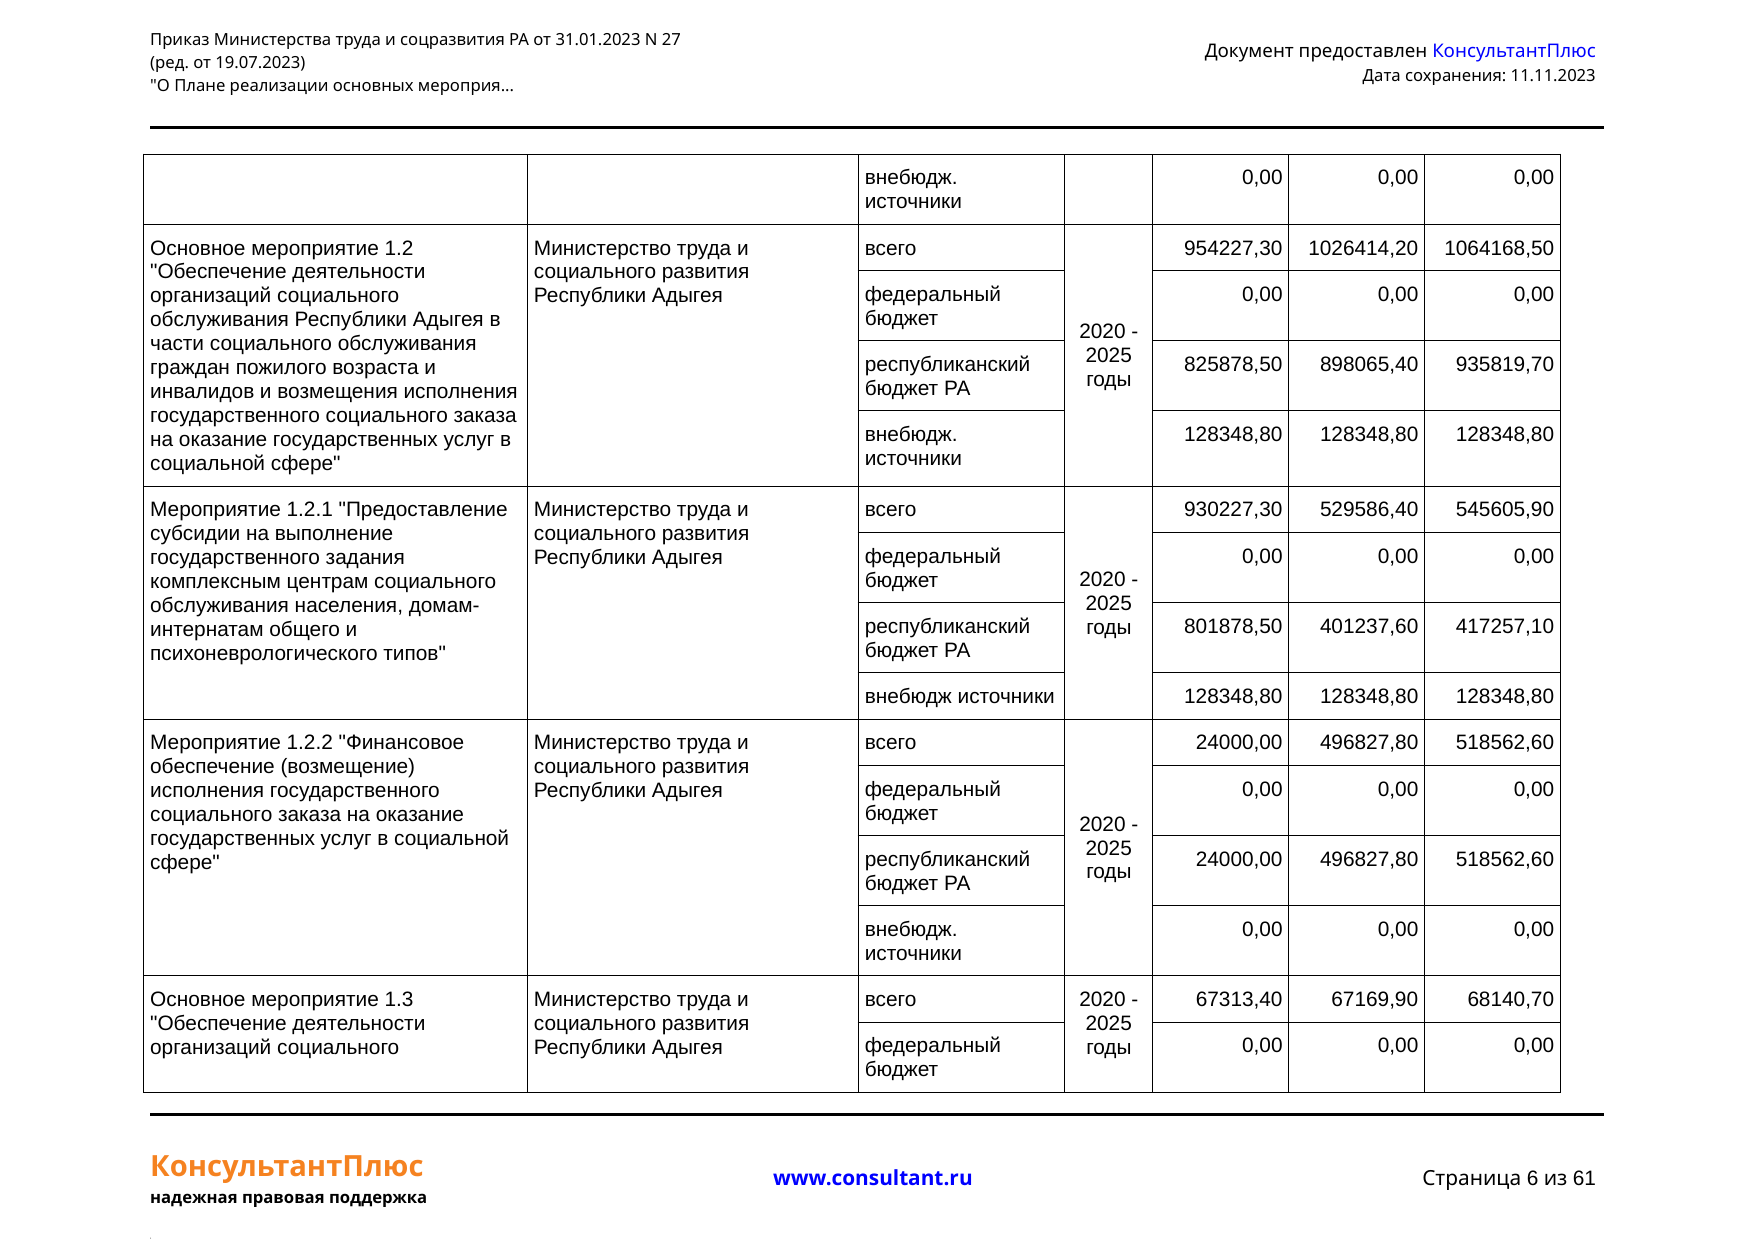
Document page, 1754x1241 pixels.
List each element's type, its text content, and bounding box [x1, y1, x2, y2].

table_cell всего [859, 487, 1064, 532]
table_cell 0,00 [1153, 766, 1288, 835]
table_cell 401237,60 [1289, 603, 1424, 672]
table_cell 496827,80 [1289, 720, 1424, 765]
table_cell 0,00 [1425, 155, 1560, 224]
table_cell 529586,40 [1289, 487, 1424, 532]
table_cell 0,00 [1289, 766, 1424, 835]
table_cell всего [859, 720, 1064, 765]
table_cell 128348,80 [1153, 673, 1288, 718]
table_cell республиканский бюджет РА [859, 603, 1064, 672]
table_cell 0,00 [1425, 271, 1560, 340]
table_cell 0,00 [1289, 533, 1424, 602]
table_cell 1064168,50 [1425, 225, 1560, 270]
table_cell 2020 - 2025 годы [1065, 225, 1152, 486]
table_cell 0,00 [1289, 271, 1424, 340]
table_cell Мероприятие 1.2.2 "Финансовое обеспечение (возмещение) исполнения государственного социального заказа на оказание государственных услуг в социальной сфере" [144, 720, 527, 975]
table_cell 545605,90 [1425, 487, 1560, 532]
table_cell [528, 976, 858, 1092]
table_cell 0,00 [1153, 533, 1288, 602]
table_cell 0,00 [1289, 155, 1424, 224]
table_cell 0,00 [1425, 906, 1560, 975]
table_cell федеральный бюджет [859, 533, 1064, 602]
table_cell 0,00 [1153, 271, 1288, 340]
table_cell всего [859, 976, 1064, 1022]
table_cell 0,00 [1153, 906, 1288, 975]
table_cell внебюдж источники [859, 673, 1064, 718]
table_cell 0,00 [1425, 766, 1560, 835]
table_cell 825878,50 [1153, 341, 1288, 410]
table_cell Основное мероприятие 1.3 "Обеспечение деятельности организаций социального обслуживания Республики Адыгея в части социального обслуживания семьи и детей" [144, 976, 527, 1092]
table_cell 67313,40 [1153, 976, 1288, 1022]
table_cell 0,00 [1153, 1023, 1288, 1092]
table_cell 2020 - 2025 годы [1065, 487, 1152, 718]
table_cell внебюдж. источники [859, 906, 1064, 975]
table_cell республиканский бюджет РА [859, 836, 1064, 905]
table_cell 801878,50 [1153, 603, 1288, 672]
table_cell 0,00 [1425, 533, 1560, 602]
table_cell федеральный бюджет [859, 1023, 1064, 1092]
table_cell 24000,00 [1153, 720, 1288, 765]
table_cell 0,00 [1289, 906, 1424, 975]
table_cell Министерство труда и социального развития Республики Адыгея [528, 487, 858, 718]
table_cell 898065,40 [1289, 341, 1424, 410]
table_cell 128348,80 [1289, 673, 1424, 718]
table_cell 954227,30 [1153, 225, 1288, 270]
table_cell 0,00 [1425, 1023, 1560, 1092]
table_cell 1026414,20 [1289, 225, 1424, 270]
table_cell 518562,60 [1425, 720, 1560, 765]
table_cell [528, 225, 858, 486]
table_cell Основное мероприятие 1.2 "Обеспечение деятельности организаций социального обслуживания Республики Адыгея в части социального обслуживания граждан пожилого возраста и инвалидов и возмещения исполнения государственного социального заказа на оказание государственных услуг в социальной сфере" [144, 225, 527, 486]
table_cell федеральный бюджет [859, 766, 1064, 835]
table_cell 67169,90 [1289, 976, 1424, 1022]
table_cell республиканский бюджет РА [859, 341, 1064, 410]
table_cell 2020 - 2025 годы [1065, 976, 1152, 1092]
table_cell 2020 - 2025 годы [1065, 720, 1152, 975]
table_cell всего [859, 225, 1064, 270]
table_cell 518562,60 [1425, 836, 1560, 905]
table_cell 496827,80 [1289, 836, 1424, 905]
table_cell 0,00 [1289, 1023, 1424, 1092]
table_cell внебюдж. источники [859, 155, 1064, 224]
table_cell 128348,80 [1153, 411, 1288, 486]
table_cell Министерство труда и социального развития Республики Адыгея [528, 720, 858, 975]
table_cell 68140,70 [1425, 976, 1560, 1022]
table_cell внебюдж. источники [859, 411, 1064, 486]
table_cell Мероприятие 1.2.1 "Предоставление субсидии на выполнение государственного задания комплексным центрам социального обслуживания населения, домам-интернатам общего и психоневрологического типов" [144, 487, 527, 718]
table_cell 24000,00 [1153, 836, 1288, 905]
table_cell 128348,80 [1425, 673, 1560, 718]
table_cell 935819,70 [1425, 341, 1560, 410]
table_cell 128348,80 [1425, 411, 1560, 486]
table_cell федеральный бюджет [859, 271, 1064, 340]
table_cell 417257,10 [1425, 603, 1560, 672]
table_cell 0,00 [1153, 155, 1288, 224]
table_cell 128348,80 [1289, 411, 1424, 486]
table_cell 930227,30 [1153, 487, 1288, 532]
